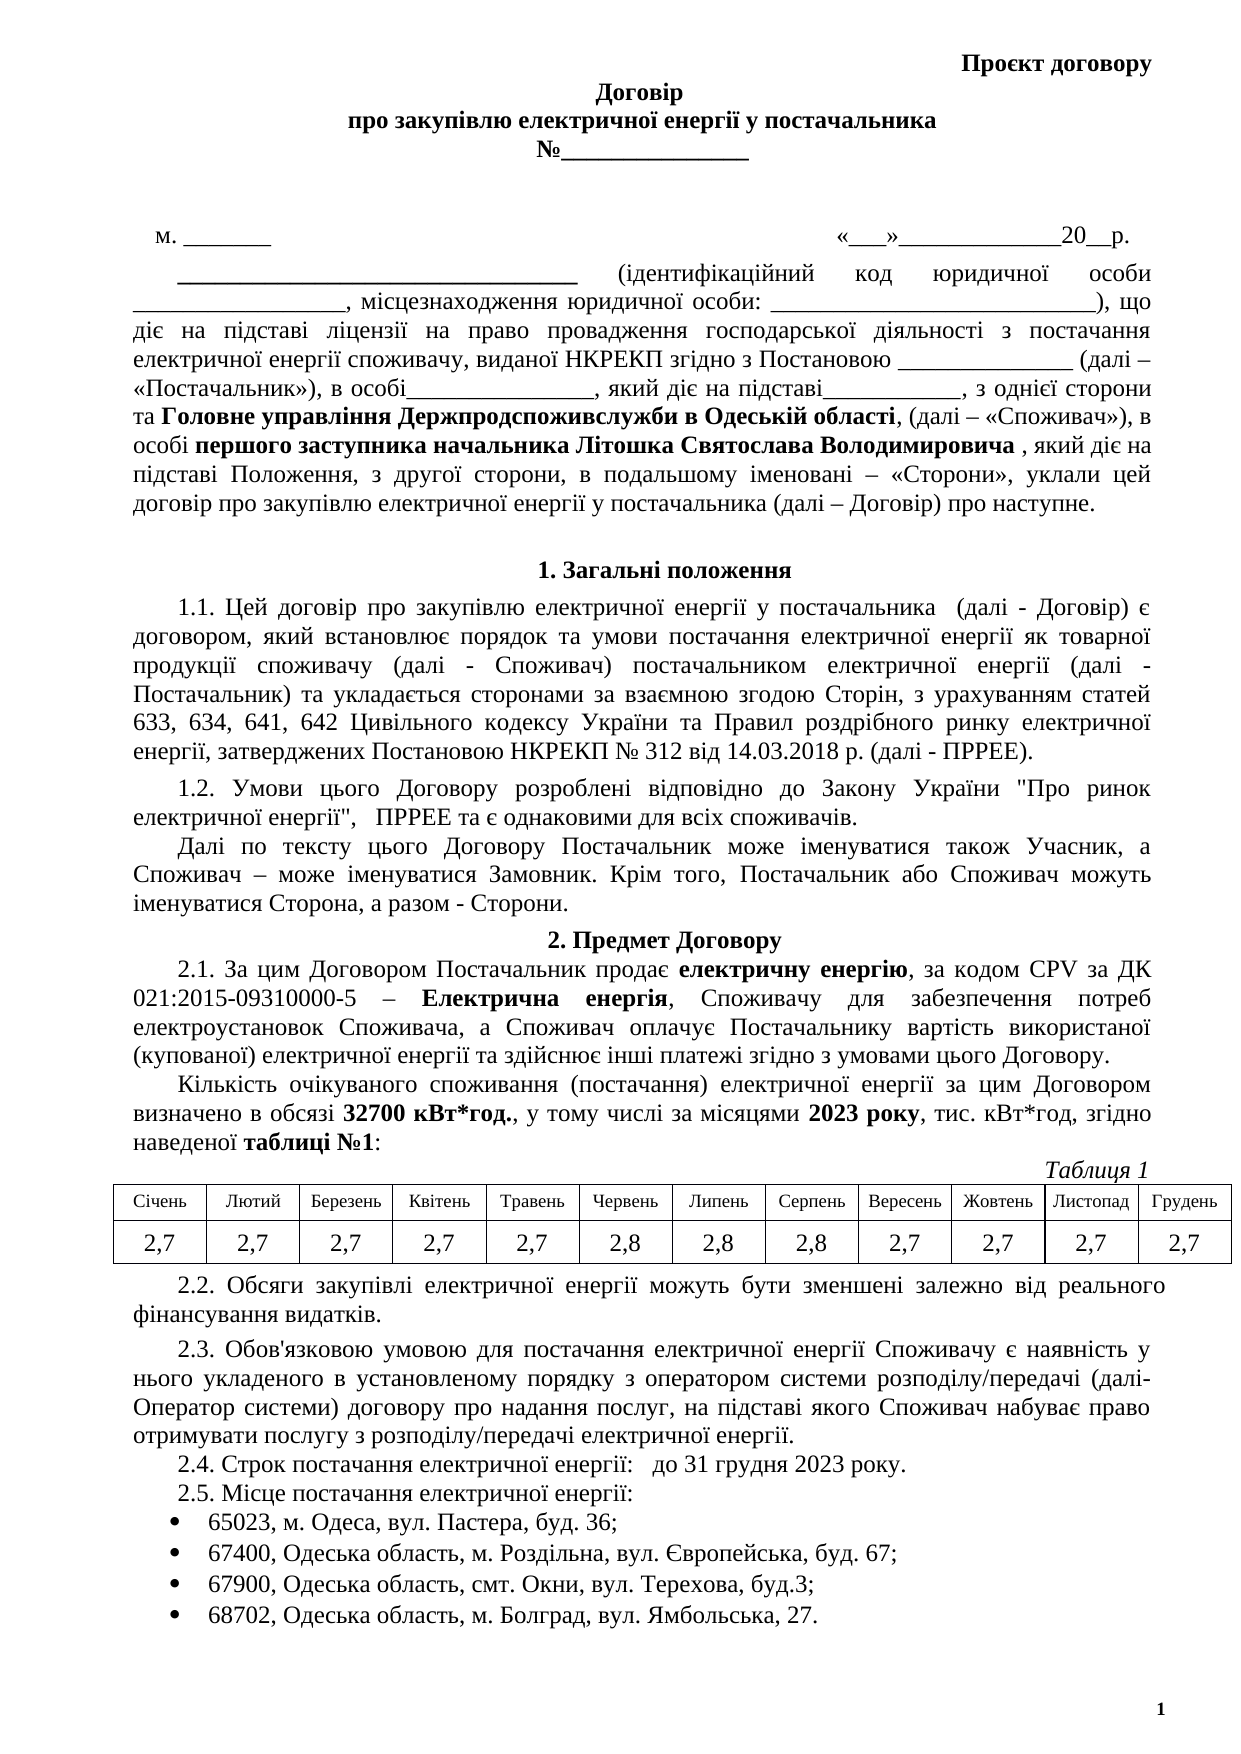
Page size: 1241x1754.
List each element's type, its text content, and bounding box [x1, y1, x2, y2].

table_cell 2,7 [1046, 1221, 1138, 1263]
subtitle 2. Предмет Договору [133, 925, 1152, 954]
table_cell 2,7 [1139, 1221, 1231, 1263]
table_cell 2,7 [952, 1221, 1044, 1263]
subtitle ________________________________ (ідентифікаційний код юридичної особи _________________, місцезнаходження юридичної особи: __________________________), що діє на підставі ліцензії на право провадження господарської діяльності з постачання електричної енергії споживачу, виданої НКРЕКП згідно з Постановою ______________ (далі – «Постачальник»), в особі_______________, який діє на підставі___________, з однієї сторони та Головне управління Держпродспоживслужби в Одеській області, (далі – «Споживач»), в особі першого заступника начальника Літошка Святослава Володимировича , який діє на підставі Положення, з другої сторони, в подальшому іменовані – «Сторони», уклали цей договір про закупівлю електричної енергії у постачальника (далі – Договір) про наступне. [133, 258, 1152, 516]
table_header Квітень [393, 1185, 486, 1220]
text 2.3. Обов'язковою умовою для постачання електричної енергії Споживачу є наявність у нього укладеного в установленому порядку з оператором системи розподілу/передачі (далі- Оператор системи) договору про надання послуг, на підставі якого Споживач набуває право отримувати послугу з розподілу/передачі електричної енергії. [133, 1334, 1152, 1449]
table_cell 2,8 [766, 1221, 858, 1263]
subtitle 1. Загальні положення [133, 555, 1152, 584]
text №_______________ [133, 134, 1152, 163]
text Проєкт договору [133, 48, 1152, 77]
table_header Листопад [1046, 1185, 1138, 1220]
text 2.2. Обсяги закупівлі електричної енергії можуть бути зменшені залежно від реального фінансування видатків. [133, 1271, 1167, 1328]
text Договір про закупівлю електричної енергії у постачальника [133, 77, 1152, 134]
table_cell 2,8 [580, 1221, 672, 1263]
text Таблиця 1 [133, 1155, 1152, 1184]
list 67400, Одеська область, м. Роздільна, вул. Європейська, буд. 67; [170, 1538, 1152, 1567]
table_header Червень [580, 1185, 672, 1220]
table_header Березень [300, 1185, 392, 1220]
table_cell 2,7 [300, 1221, 392, 1263]
table_header Серпень [766, 1185, 858, 1220]
table_header Грудень [1139, 1185, 1231, 1220]
table_header Липень [673, 1185, 765, 1220]
list 68702, Одеська область, м. Болград, вул. Ямбольська, 27. [170, 1600, 1152, 1629]
table_cell 2,7 [393, 1221, 486, 1263]
list 67900, Одеська область, смт. Окни, вул. Терехова, буд.3; [170, 1569, 1152, 1598]
table_header Лютий [207, 1185, 299, 1220]
table_header Травень [487, 1185, 579, 1220]
table_header Жовтень [952, 1185, 1044, 1220]
text 2.5. Місце постачання електричної енергії: [133, 1478, 1152, 1507]
text м. _______ «___»_____________20__р. [133, 221, 1152, 249]
table_header Січень [114, 1185, 206, 1220]
text Кількість очікуваного споживання (постачання) електричної енергії за цим Договором визначено в обсязі 32700 кВт*год., у тому числі за місяцями 2023 року, тис. кВт*год, згідно наведеної таблиці №1: [133, 1069, 1152, 1155]
table_cell 2,7 [859, 1221, 951, 1263]
text 2.4. Строк постачання електричної енергії: до 31 грудня 2023 року. [133, 1449, 1152, 1478]
text 2.1. За цим Договором Постачальник продає електричну енергію, за кодом CPV за ДК 021:2015-09310000-5 – Електрична енергія, Споживачу для забезпечення потреб електроустановок Споживача, а Споживач оплачує Постачальнику вартість використаної (купованої) електричної енергії та здійснює інші платежі згідно з умовами цього Договору. [133, 954, 1152, 1069]
list 65023, м. Одеса, вул. Пастера, буд. 36; [170, 1507, 1152, 1536]
table_header Вересень [859, 1185, 951, 1220]
table_cell 2,7 [207, 1221, 299, 1263]
table_cell 2,7 [487, 1221, 579, 1263]
table_cell 2,8 [673, 1221, 765, 1263]
text 1.2. Умови цього Договору розроблені відповідно до Закону України "Про ринок електричної енергії", ПРРЕЕ та є однаковими для всіх споживачів. [133, 773, 1152, 831]
text 1.1. Цей договір про закупівлю електричної енергії у постачальника (далі - Договір) є договором, який встановлює порядок та умови постачання електричної енергії як товарної продукції споживачу (далі - Споживач) постачальником електричної енергії (далі - Постачальник) та укладається сторонами за взаємною згодою Сторін, з урахуванням статей 633, 634, 641, 642 Цивільного кодексу України та Правил роздрібного ринку електричної енергії, затверджених Постановою НКРЕКП № 312 від 14.03.2018 р. (далі - ПРРЕЕ). [133, 592, 1152, 765]
text Далі по тексту цього Договору Постачальник може іменуватися також Учасник, а Споживач – може іменуватися Замовник. Крім того, Постачальник або Споживач можуть іменуватися Сторона, а разом - Сторони. [133, 831, 1152, 917]
table_cell 2,7 [114, 1221, 206, 1263]
